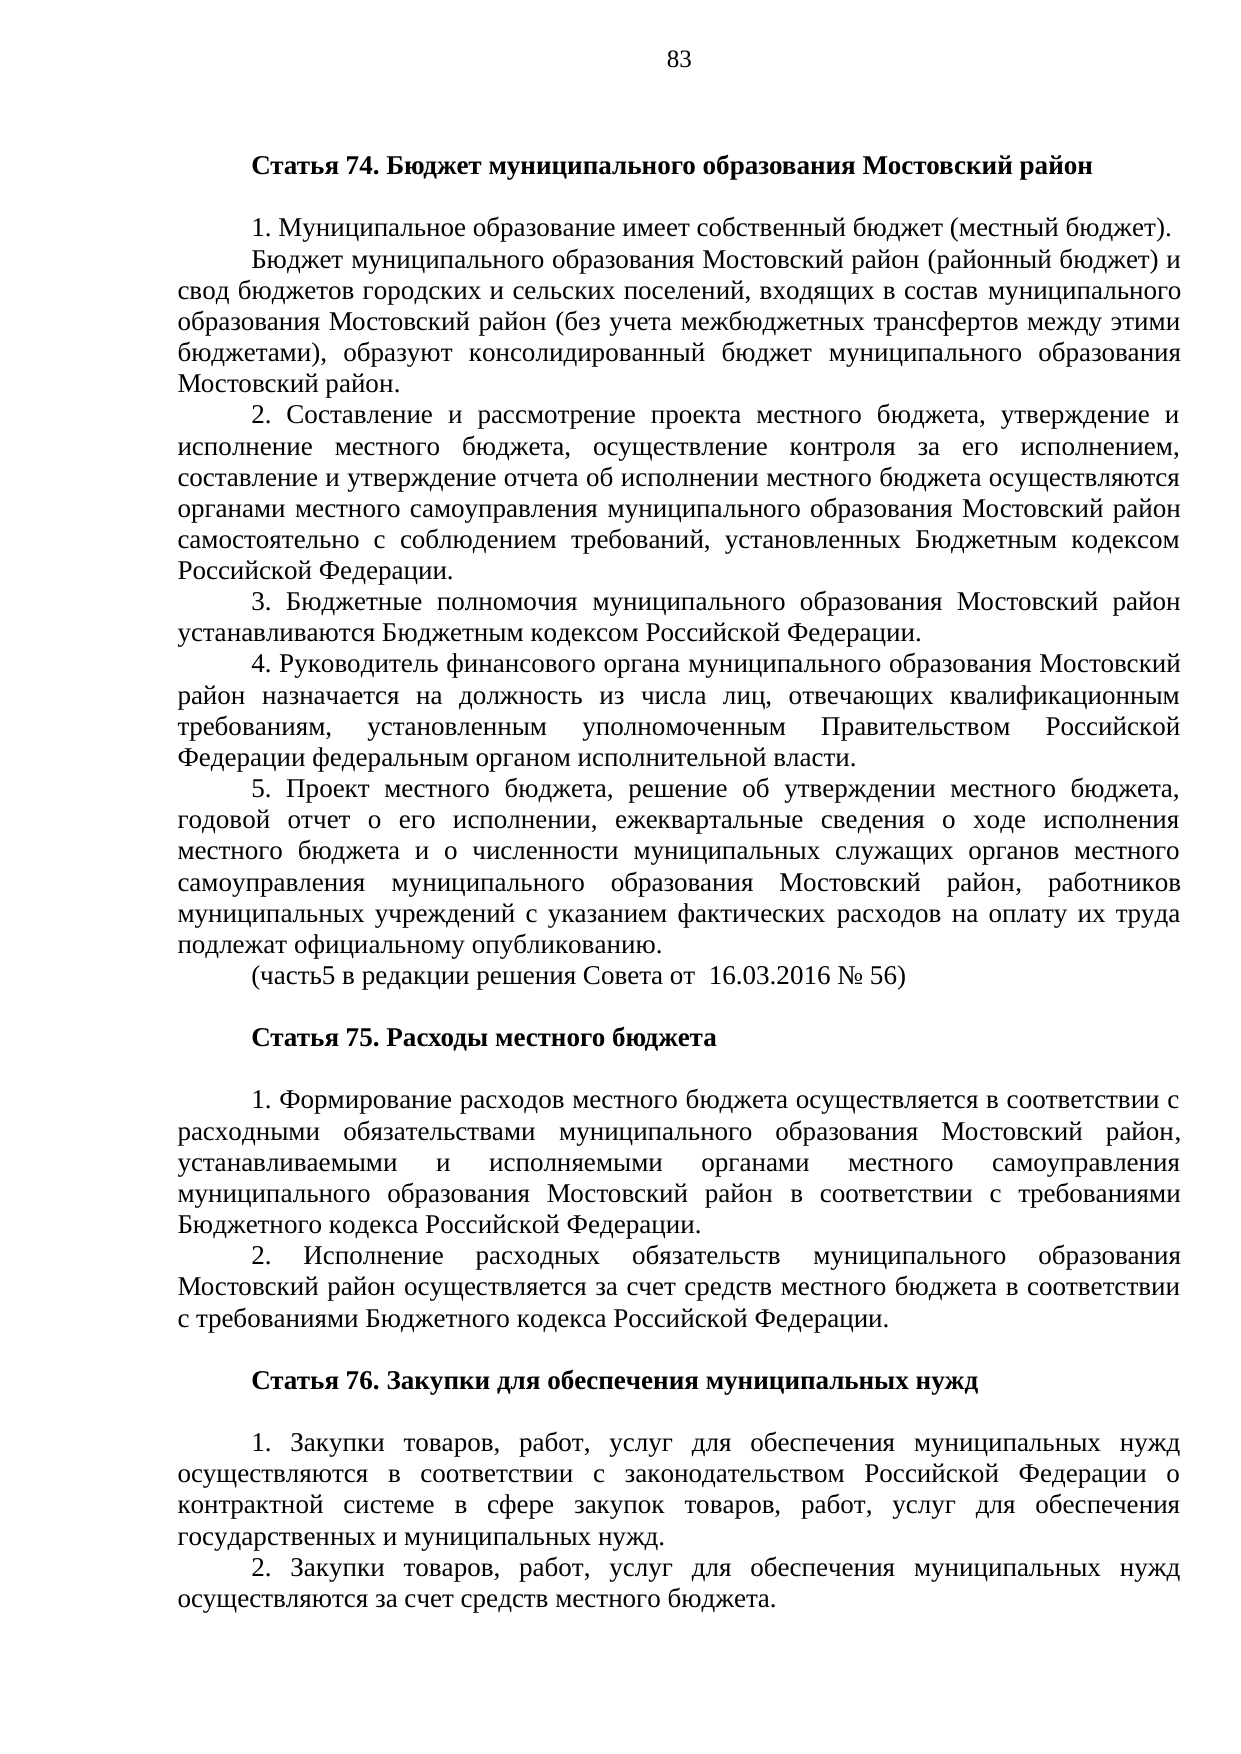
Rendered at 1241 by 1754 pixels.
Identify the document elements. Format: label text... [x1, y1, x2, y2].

text Бюджет муниципального образования Мостовский район (районный бюджет) и свод бюджетов городских и сельских поселений, входящих в состав муниципального образования Мостовский район (без учета межбюджетных трансфертов между этими бюджетами), образуют консолидированный бюджет муниципального образования Мостовский район. [177, 243, 1181, 398]
text 1. Закупки товаров, работ, услуг для обеспечения муниципальных нужд осуществляются в соответствии с законодательством Российской Федерации о контрактной системе в сфере закупок товаров, работ, услуг для обеспечения государственных и муниципальных нужд. [177, 1426, 1181, 1551]
text 3. Бюджетные полномочия муниципального образования Мостовский район устанавливаются Бюджетным кодексом Российской Федерации. [177, 585, 1181, 648]
text Статья 75. Расходы местного бюджета [177, 1021, 1181, 1052]
text 2. Исполнение расходных обязательств муниципального образования Мостовский район осуществляется за счет средств местного бюджета в соответствии с требованиями Бюджетного кодекса Российской Федерации. [177, 1239, 1181, 1333]
text 1. Формирование расходов местного бюджета осуществляется в соответствии с расходными обязательствами муниципального образования Мостовский район, устанавливаемыми и исполняемыми органами местного самоуправления муниципального образования Мостовский район в соответствии с требованиями Бюджетного кодекса Российской Федерации. [177, 1084, 1181, 1239]
text 2. Составление и рассмотрение проекта местного бюджета, утверждение и исполнение местного бюджета, осуществление контроля за его исполнением, составление и утверждение отчета об исполнении местного бюджета осуществляются органами местного самоуправления муниципального образования Мостовский район самостоятельно с соблюдением требований, установленных Бюджетным кодексом Российской Федерации. [177, 398, 1181, 585]
text 2. Закупки товаров, работ, услуг для обеспечения муниципальных нужд осуществляются за счет средств местного бюджета. [177, 1551, 1181, 1613]
text 1. Муниципальное образование имеет собственный бюджет (местный бюджет). [177, 212, 1181, 243]
text 4. Руководитель финансового органа муниципального образования Мостовский район назначается на должность из числа лиц, отвечающих квалификационным требованиям, установленным уполномоченным Правительством Российской Федерации федеральным органом исполнительной власти. [177, 648, 1181, 772]
text 5. Проект местного бюджета, решение об утверждении местного бюджета, годовой отчет о его исполнении, ежеквартальные сведения о ходе исполнения местного бюджета и о численности муниципальных служащих органов местного самоуправления муниципального образования Мостовский район, работников муниципальных учреждений с указанием фактических расходов на оплату их труда подлежат официальному опубликованию. [177, 772, 1181, 959]
text Статья 76. Закупки для обеспечения муниципальных нужд [177, 1364, 1181, 1395]
text (часть5 в редакции решения Совета от 16.03.2016 № 56) [177, 959, 1181, 990]
text Статья 74. Бюджет муниципального образования Мостовский район [177, 149, 1181, 180]
